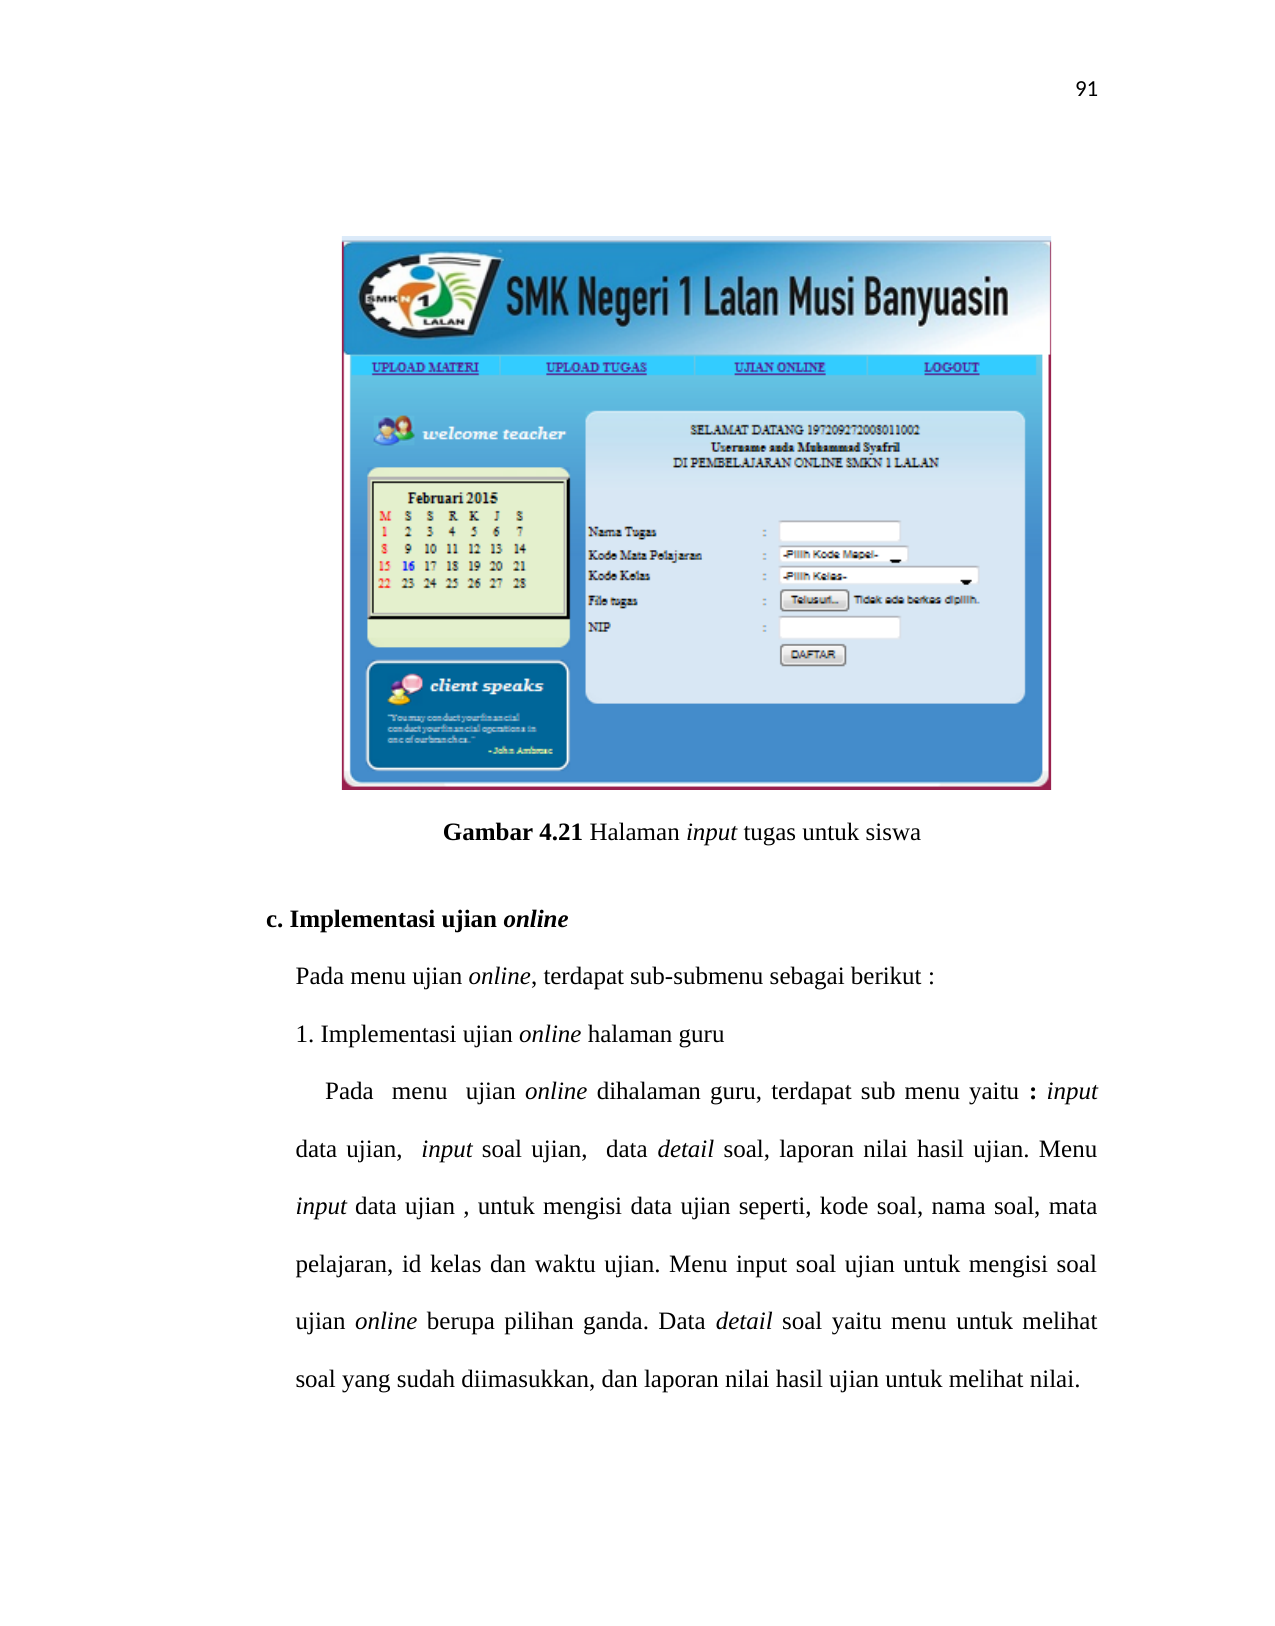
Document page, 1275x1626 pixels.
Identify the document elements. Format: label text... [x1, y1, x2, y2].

picture [341, 236, 1052, 790]
list Pada menu ujian online, terdapat sub-submenu sebagai berikut : [266, 961, 1098, 990]
list 1. Implementasi ujian online halaman guru [295, 1019, 1098, 1047]
list Gambar 4.21 Halaman input tugas untuk siswa [236, 817, 1098, 846]
list Pada menu ujian online dihalaman guru, terdapat sub menu yaitu : input data ujian, input soal ujian, data detail soal, laporan nilai hasil ujian. Menu input data ujian , untuk mengisi data ujian seperti, kode soal, nama soal, mata pelajaran, id kelas dan waktu ujian. Menu input soal ujian untuk mengisi soal ujian online berupa pilihan ganda. Data detail soal yaitu menu untuk melihat soal yang sudah diimasukkan, dan laporan nilai hasil ujian untuk melihat nilai. [295, 1076, 1098, 1392]
list c. Implementasi ujian online [266, 904, 1098, 932]
